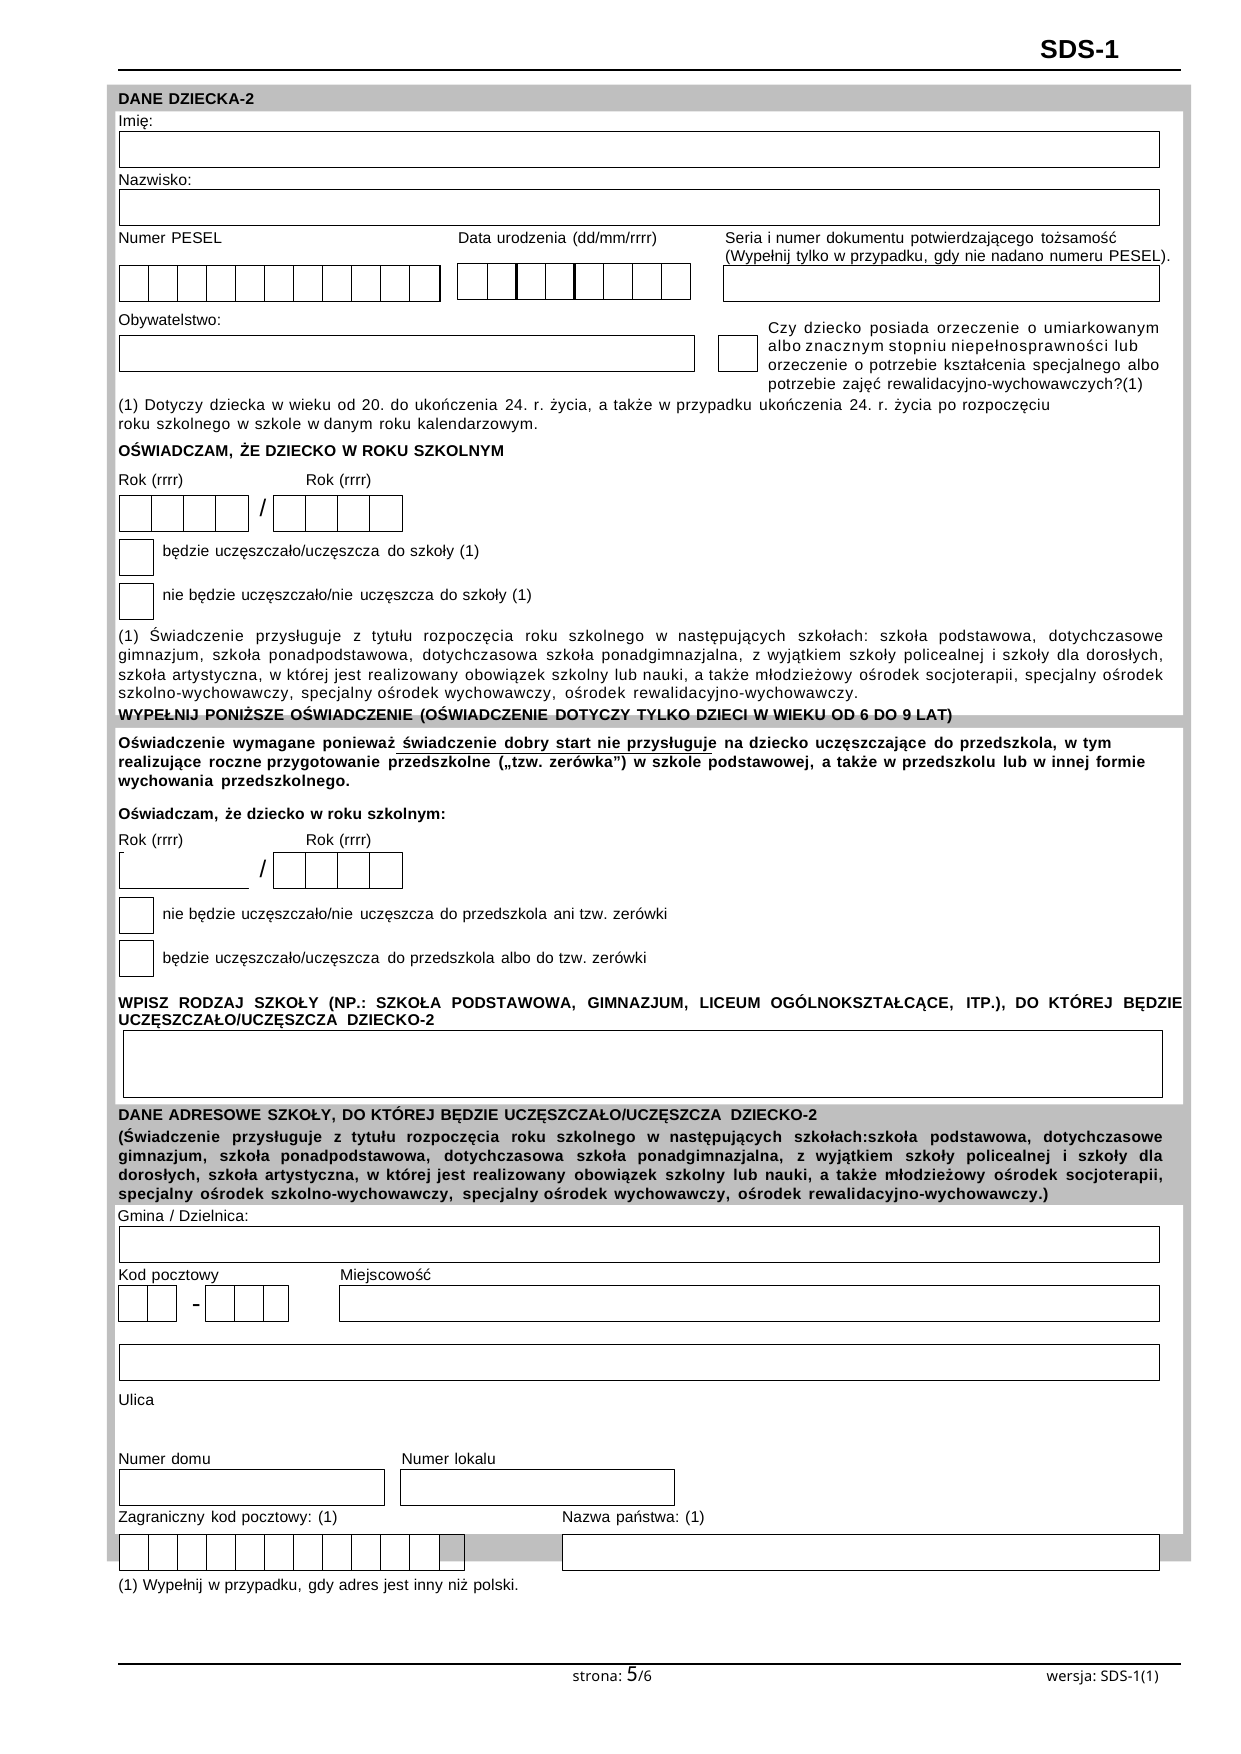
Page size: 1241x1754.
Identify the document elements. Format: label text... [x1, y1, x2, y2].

text nie będzie uczęszczało/nie uczęszcza do przedszkola ani tzw. zerówki [162, 905, 1183, 923]
text Seria i numer dokumentu potwierdzającego tożsamość (Wypełnij tylko w przypadku, gdy nie nadano numeru PESEL). [725, 229, 1183, 265]
text WPISZ RODZAJ SZKOŁY (NP.: SZKOŁA PODSTAWOWA, GIMNAZJUM, LICEUM OGÓLNOKSZTAŁCĄCE, ITP.), DO KTÓREJ BĘDZIE UCZĘSZCZAŁO/UCZĘSZCZA DZIECKO-2 [118, 994, 1183, 1029]
text Numer domu Numer lokalu [118, 1450, 1183, 1468]
text DANE DZIECKA-2 [118, 90, 1183, 108]
text Numer PESEL Data urodzenia (dd/mm/rrrr) [118, 229, 716, 247]
text (1) Świadczenie przysługuje z tytułu rozpoczęcia roku szkolnego w następujących szkołach: szkoła podstawowa, dotychczasowe gimnazjum, szkoła ponadpodstawowa, dotychczasowa szkoła ponadgimnazjalna, z wyjątkiem szkoły policealnej i szkoły dla dorosłych, szkoła artystyczna, w której jest realizowany obowiązek szkolny lub nauki, a także młodzieżowy ośrodek socjoterapii, specjalny ośrodek szkolno-wychowawczy, specjalny ośrodek wychowawczy, ośrodek rewalidacyjno-wychowawczy. [118, 627, 1163, 702]
text WYPEŁNIJ PONIŻSZE OŚWIADCZENIE (OŚWIADCZENIE DOTYCZY TYLKO DZIECI W WIEKU OD 6 DO 9 LAT) [118, 703, 1183, 724]
text będzie uczęszczało/uczęszcza do szkoły (1) [162, 542, 1183, 560]
text Nazwisko: [118, 171, 1183, 189]
text / [193, 854, 1183, 881]
text (Świadczenie przysługuje z tytułu rozpoczęcia roku szkolnego w następujących szkołach:szkoła podstawowa, dotychczasowe gimnazjum, szkoła ponadpodstawowa, dotychczasowa szkoła ponadgimnazjalna, z wyjątkiem szkoły policealnej i szkoły dla dorosłych, szkoła artystyczna, w której jest realizowany obowiązek szkolny lub nauki, a także młodzieżowy ośrodek socjoterapii, specjalny ośrodek szkolno-wychowawczy, specjalny ośrodek wychowawczy, ośrodek rewalidacyjno-wychowawczy.) [118, 1128, 1163, 1203]
text Zagraniczny kod pocztowy: (1) Nazwa państwa: (1) [118, 1509, 1183, 1526]
text OŚWIADCZAM, ŻE DZIECKO W ROKU SZKOLNYM [118, 435, 1181, 462]
text DANE ADRESOWE SZKOŁY, DO KTÓREJ BĘDZIE UCZĘSZCZAŁO/UCZĘSZCZA DZIECKO-2 [118, 1105, 1182, 1123]
text Oświadczam, że dziecko w roku szkolnym: [118, 804, 1183, 822]
text nie będzie uczęszczało/nie uczęszcza do szkoły (1) [162, 586, 1183, 604]
text Gmina / Dzielnica: [117, 1208, 1182, 1225]
text Obywatelstwo: Czy dziecko posiada orzeczenie o umiarkowanym albo znacznym stopniu niepełnosprawności lub orzeczenie o potrzebie kształcenia specjalnego albo potrzebie zajęć rewalidacyjno-wychowawczych?(1) [118, 311, 1164, 393]
text Rok (rrrr) Rok (rrrr) [118, 831, 1183, 849]
text / [193, 494, 1183, 521]
text będzie uczęszczało/uczęszcza do przedszkola albo do tzw. zerówki [162, 949, 1183, 967]
text Rok (rrrr) Rok (rrrr) [118, 471, 1183, 488]
text Ulica [118, 1392, 1183, 1409]
text Oświadczenie wymagane ponieważ świadczenie dobry start nie przysługuje na dziecko uczęszczające do przedszkola, w tym realizujące roczne przygotowanie przedszkolne („tzw. zerówka”) w szkole podstawowej, a także w przedszkolu lub w innej formie wychowania przedszkolnego. [118, 733, 1160, 789]
text (1) Wypełnij w przypadku, gdy adres jest inny niż polski. [118, 1575, 1183, 1593]
text (1) Dotyczy dziecka w wieku od 20. do ukończenia 24. r. życia, a także w przypadku ukończenia 24. r. życia po rozpoczęciu roku szkolnego w szkole w danym roku kalendarzowym. [118, 396, 1078, 433]
text Kod pocztowy [118, 1266, 340, 1284]
text Imię: [118, 112, 1183, 130]
text - [118, 1287, 340, 1317]
